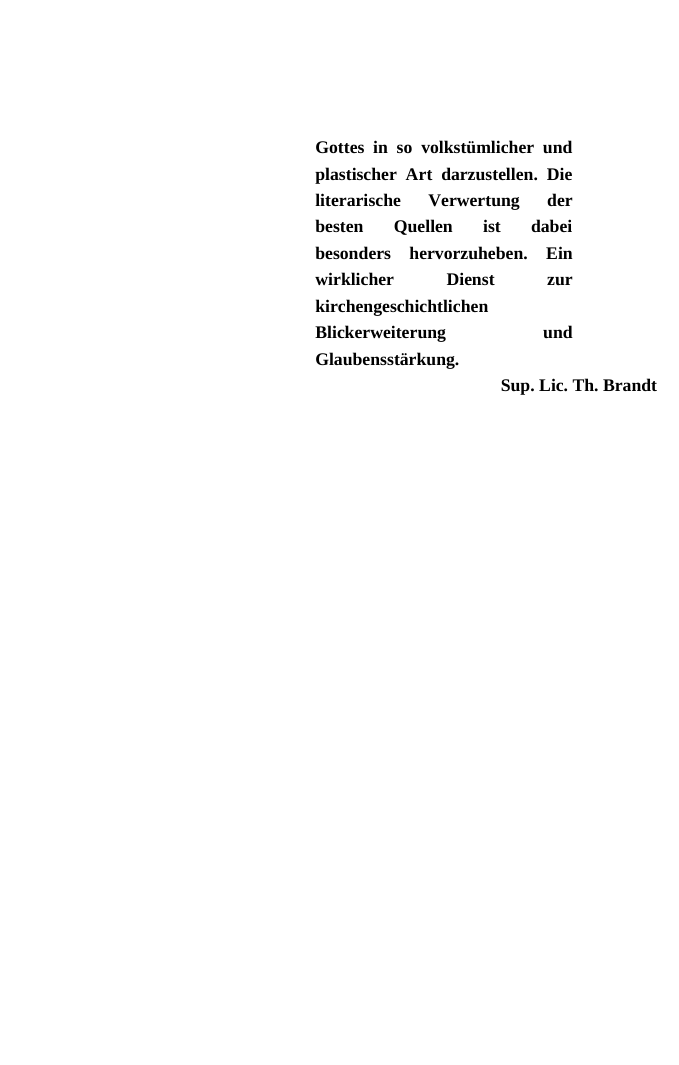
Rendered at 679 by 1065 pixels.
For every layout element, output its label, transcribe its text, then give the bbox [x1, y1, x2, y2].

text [315, 132, 573, 371]
text Sup. Lic. Th. Brandt [501, 371, 679, 397]
